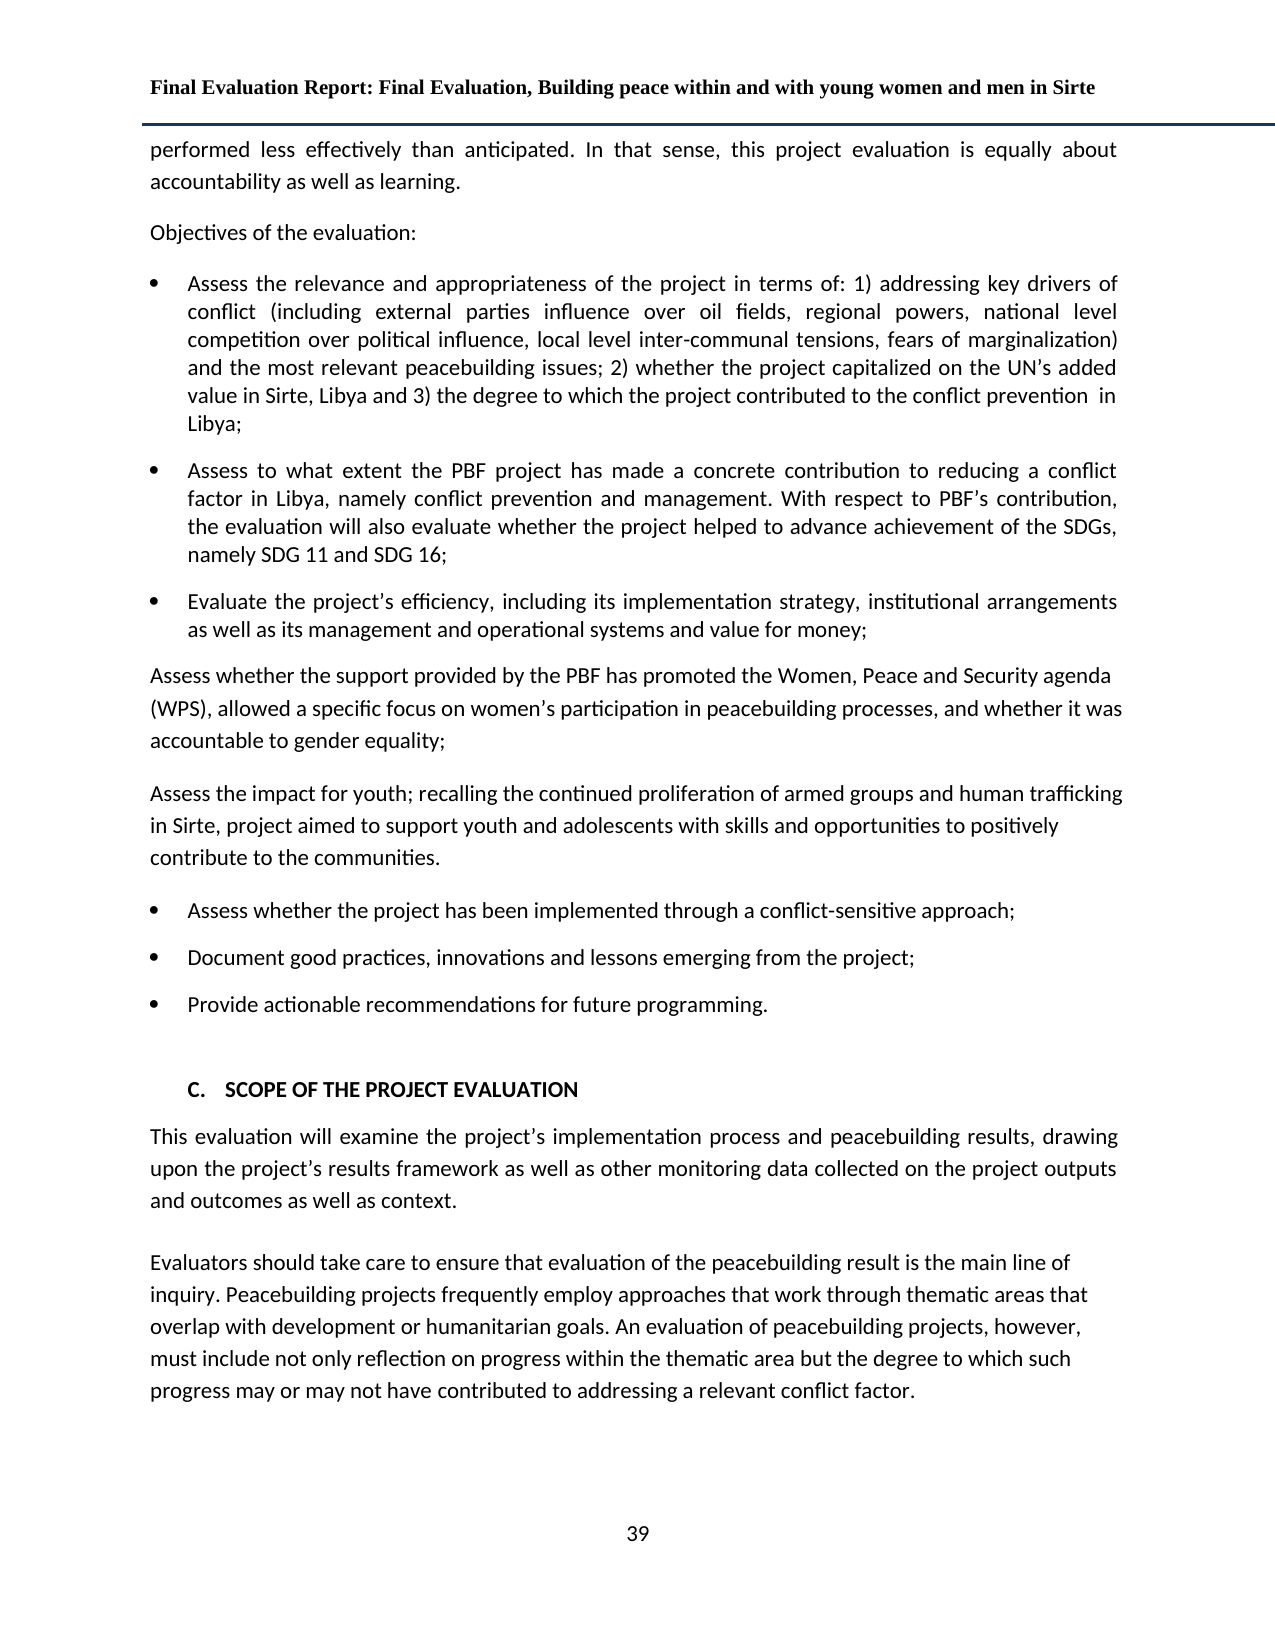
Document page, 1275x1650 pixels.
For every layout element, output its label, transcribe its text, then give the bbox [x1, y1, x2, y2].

list Assess the relevance and appropriateness of the project in terms of: 1) addressing key drivers of conflict (including external parties influence over oil fields, regional powers, national level competition over political influence, local level inter-communal tensions, fears of marginalization) and the most relevant peacebuilding issues; 2) whether the project capitalized on the UN’s added value in Sirte, Libya and 3) the degree to which the project contributed to the conflict prevention in Libya; [150, 269, 1119, 437]
list Assess whether the project has been implemented through a conflict-sensitive approach; [150, 896, 1119, 924]
list SCOPE OF THE PROJECT EVALUATION [187, 1075, 1119, 1103]
text Assess the impact for youth; recalling the continued proliferation of armed groups and human trafficking in Sirte, project aimed to support youth and adolescents with skills and opportunities to positively contribute to the communities. [150, 779, 1125, 871]
list Document good practices, innovations and lessons emerging from the project; [150, 943, 1119, 971]
text Assess whether the support provided by the PBF has promoted the Women, Peace and Security agenda (WPS), allowed a specific focus on women’s participation in peacebuilding processes, and whether it was accountable to gender equality; [150, 662, 1125, 754]
text Evaluators should take care to ensure that evaluation of the peacebuilding result is the main line of inquiry. Peacebuilding projects frequently employ approaches that work through thematic areas that overlap with development or humanitarian goals. An evaluation of peacebuilding projects, however, must include not only reflection on progress within the thematic area but the degree to which such progress may or may not have contributed to addressing a relevant conflict factor. [150, 1248, 1125, 1404]
text This evaluation will examine the project’s implementation process and peacebuilding results, drawing upon the project’s results framework as well as other monitoring data collected on the project outputs and outcomes as well as context. [150, 1122, 1119, 1214]
text Objectives of the evaluation: [150, 218, 1119, 246]
list Provide actionable recommendations for future programming. [150, 990, 1119, 1018]
list Assess to what extent the PBF project has made a concrete contribution to reducing a conflict factor in Libya, namely conflict prevention and management. With respect to PBF’s contribution, the evaluation will also evaluate whether the project helped to advance achievement of the SDGs, namely SDG 11 and SDG 16; [150, 456, 1119, 568]
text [150, 135, 1119, 195]
list Evaluate the project’s efficiency, including its implementation strategy, institutional arrangements as well as its management and operational systems and value for money; [150, 587, 1119, 643]
